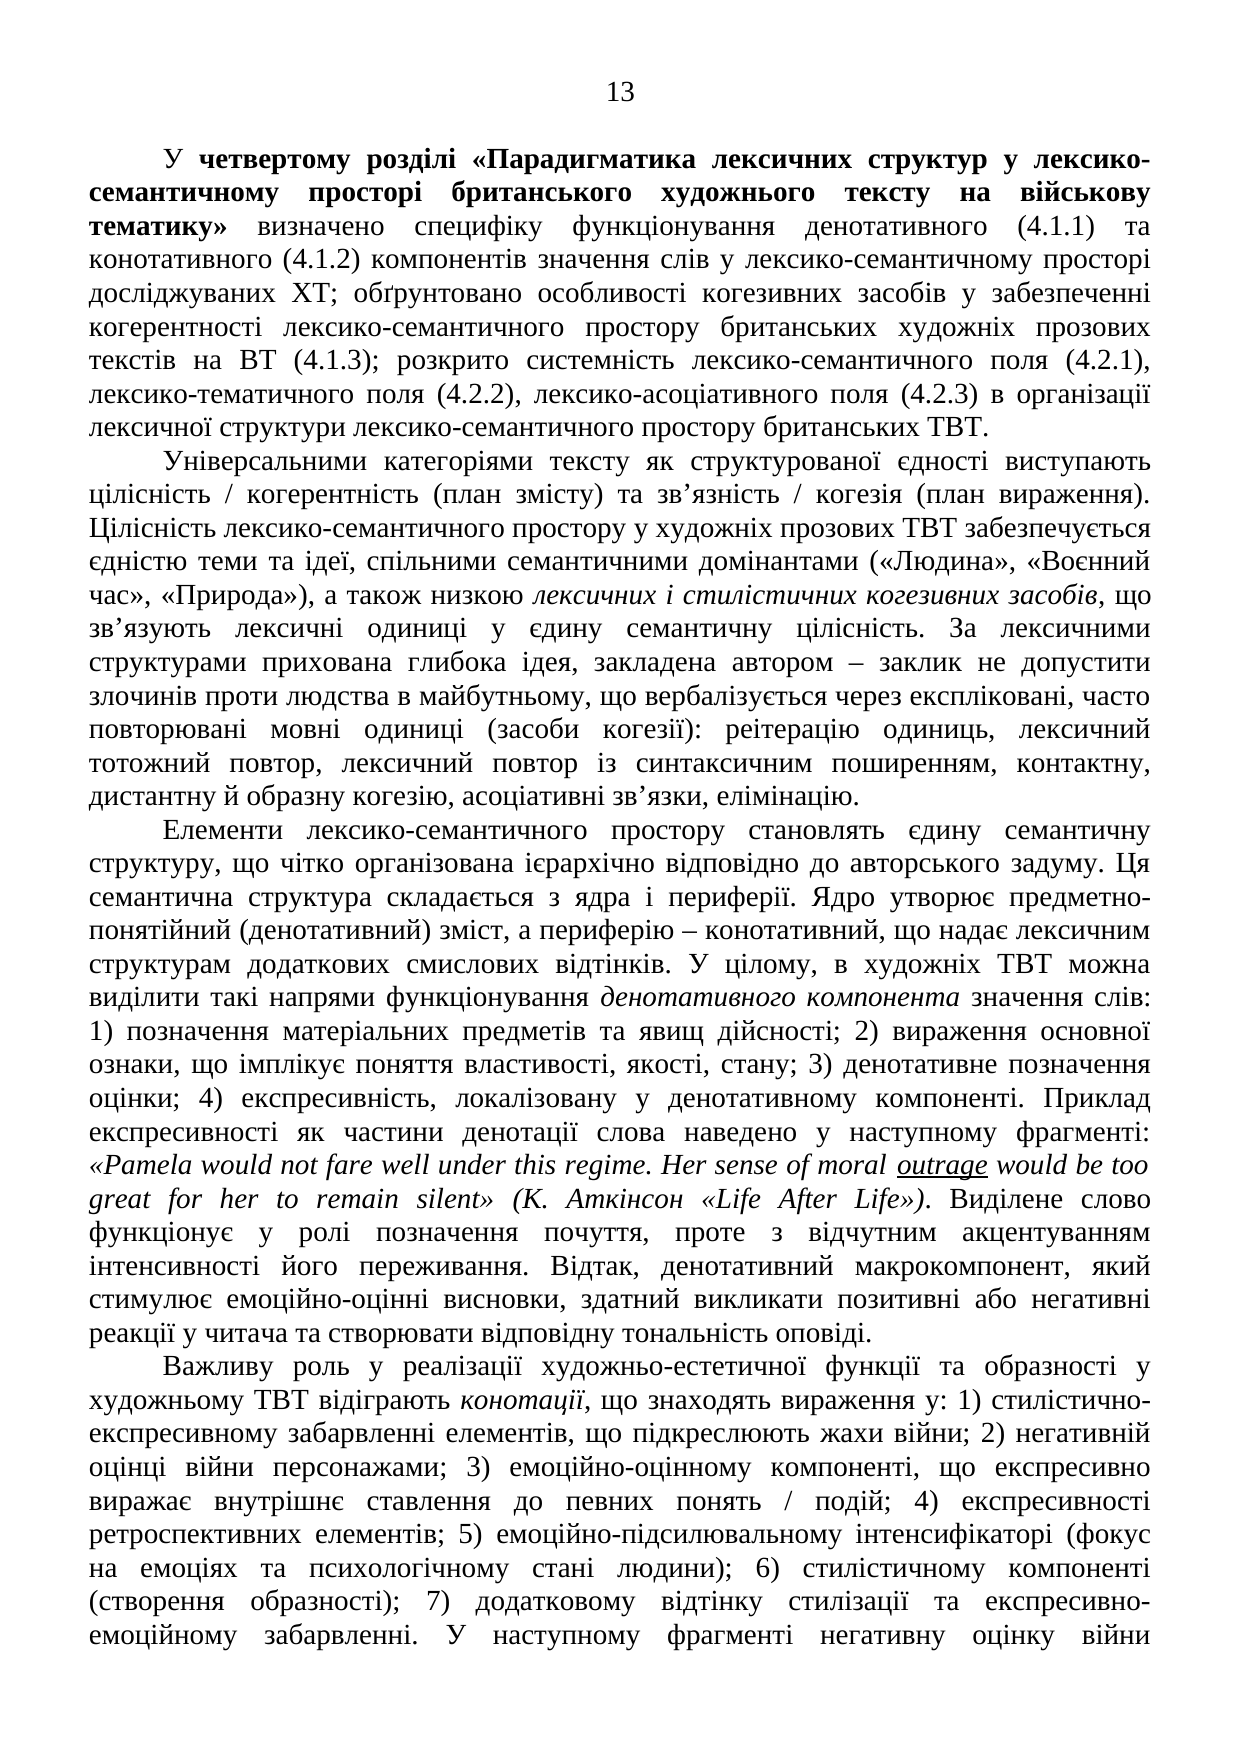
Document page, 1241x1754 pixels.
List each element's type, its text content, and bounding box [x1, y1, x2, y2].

text Універсальними категоріями тексту як структурованої єдності виступають цілісність / когерентність (план змісту) та звʼязність / когезія (план вираження). Цілісність лексико-семантичного простору у художніх прозових ТВТ забезпечується єдністю теми та ідеї, спільними семантичними домінантами («Людина», «Воєнний час», «Природа»), а також низкою лексичних і стилістичних когезивних засобів, що звʼязують лексичні одиниці у єдину семантичну цілісність. За лексичними структурами прихована глибока ідея, закладена автором – заклик не допустити злочинів проти людства в майбутньому, що вербалізується через експліковані, часто повторювані мовні одиниці (засоби когезії): реітерацію одиниць, лексичний тотожний повтор, лексичний повтор із синтаксичним поширенням, контактну, дистантну й образну когезію, асоціативні звʼязки, елімінацію. [89, 443, 1152, 812]
text Елементи лексико-семантичного простору становлять єдину семантичну структуру, що чітко організована ієрархічно відповідно до авторського задуму. Ця семантична структура складається з ядра і периферії. Ядро утворює предметно-понятійний (денотативний) зміст, а периферію – конотативний, що надає лексичним структурам додаткових смислових відтінків. У цілому, в художніх ТВТ можна виділити такі напрями функціонування денотативного компонента значення слів: 1) позначення матеріальних предметів та явищ дійсності; 2) вираження основної ознаки, що імплікує поняття властивості, якості, стану; 3) денотативне позначення оцінки; 4) експресивність, локалізовану у денотативному компоненті. Приклад експресивності як частини денотації слова наведено у наступному фрагменті: «Pamela would not fare well under this regime. Her sense of moral outrage would be too great for her to remain silent» (К. Аткінсон «Life After Life»). Виділене слово функціонує у ролі позначення почуття, проте з відчутним акцентуванням інтенсивності його переживання. Відтак, денотативний макрокомпонент, який стимулює емоційно-оцінні висновки, здатний викликати позитивні або негативні реакції у читача та створювати відповідну тональність оповіді. [89, 812, 1152, 1348]
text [89, 1348, 1152, 1650]
text У четвертому розділі «Парадигматика лексичних структур у лексико-семантичному просторі британського художнього тексту на військову тематику» визначено специфіку функціонування денотативного (4.1.1) та конотативного (4.1.2) компонентів значення слів у лексико-семантичному просторі досліджуваних ХТ; обґрунтовано особливості когезивних засобів у забезпеченні когерентності лексико-семантичного простору британських художніх прозових текстів на ВТ (4.1.3); розкрито системність лексико-семантичного поля (4.2.1), лексико-тематичного поля (4.2.2), лексико-асоціативного поля (4.2.3) в організації лексичної структури лексико-семантичного простору британських ТВТ. [89, 141, 1152, 443]
